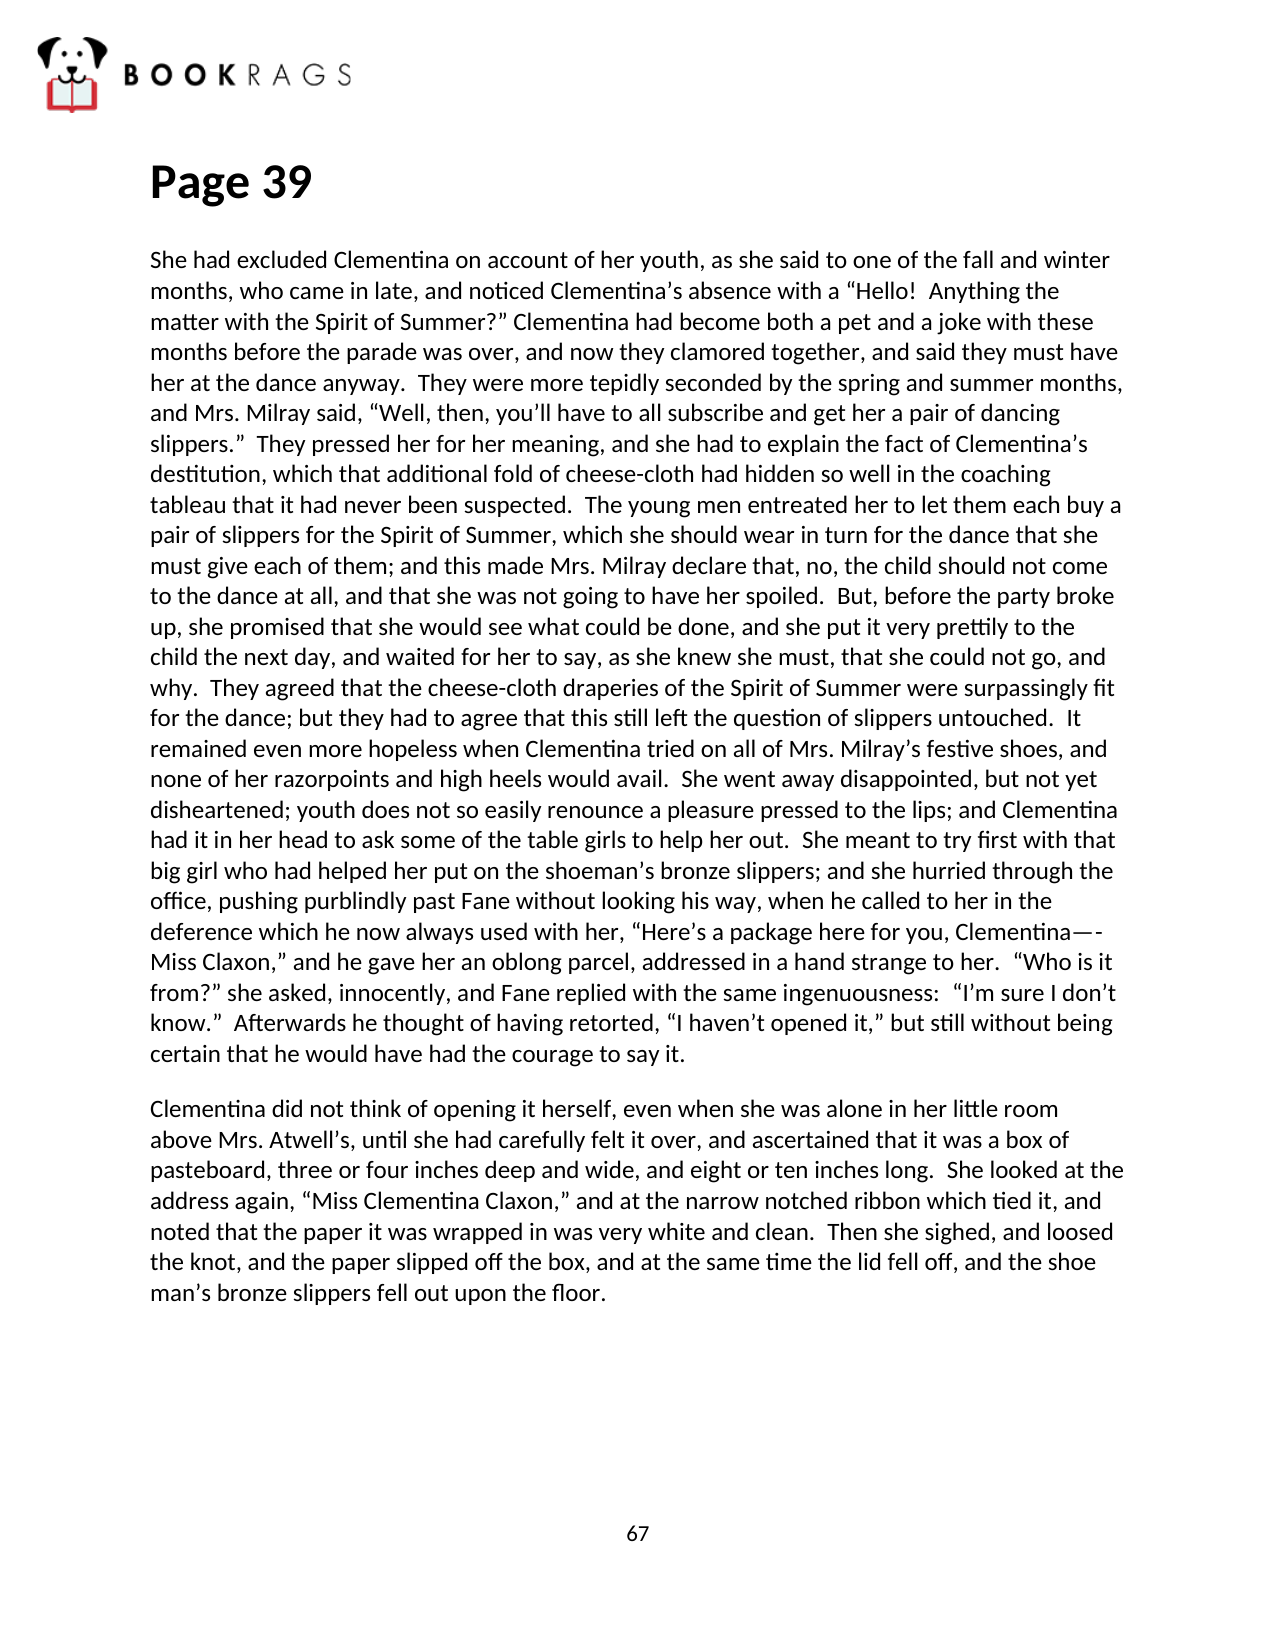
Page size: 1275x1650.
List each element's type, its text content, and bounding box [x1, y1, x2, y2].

text Page 39 [150, 150, 1125, 211]
text She had excluded Clementina on account of her youth, as she said to one of the fall and winter months, who came in late, and noticed Clementina’s absence with a “Hello! Anything the matter with the Spirit of Summer?” Clementina had become both a pet and a joke with these months before the parade was over, and now they clamored together, and said they must have her at the dance anyway. They were more tepidly seconded by the spring and summer months, and Mrs. Milray said, “Well, then, you’ll have to all subscribe and get her a pair of dancing slippers.” They pressed her for her meaning, and she had to explain the fact of Clementina’s destitution, which that additional fold of cheese-cloth had hidden so well in the coaching tableau that it had never been suspected. The young men entreated her to let them each buy a pair of slippers for the Spirit of Summer, which she should wear in turn for the dance that she must give each of them; and this made Mrs. Milray declare that, no, the child should not come to the dance at all, and that she was not going to have her spoiled. But, before the party broke up, she promised that she would see what could be done, and she put it very prettily to the child the next day, and waited for her to say, as she knew she must, that she could not go, and why. They agreed that the cheese-cloth draperies of the Spirit of Summer were surpassingly fit for the dance; but they had to agree that this still left the question of slippers untouched. It remained even more hopeless when Clementina tried on all of Mrs. Milray’s festive shoes, and none of her razorpoints and high heels would avail. She went away disappointed, but not yet disheartened; youth does not so easily renounce a pleasure pressed to the lips; and Clementina had it in her head to ask some of the table girls to help her out. She meant to try first with that big girl who had helped her put on the shoeman’s bronze slippers; and she hurried through the office, pushing purblindly past Fane without looking his way, when he called to her in the deference which he now always used with her, “Here’s a package here for you, Clementina—­Miss Claxon,” and he gave her an oblong parcel, addressed in a hand strange to her. “Who is it from?” she asked, innocently, and Fane replied with the same ingenuousness: “I’m sure I don’t know.” Afterwards he thought of having retorted, “I haven’t opened it,” but still without being certain that he would have had the courage to say it. [150, 244, 1125, 1069]
picture [37, 37, 351, 113]
text Clementina did not think of opening it herself, even when she was alone in her little room above Mrs. Atwell’s, until she had carefully felt it over, and ascertained that it was a box of pasteboard, three or four inches deep and wide, and eight or ten inches long. She looked at the address again, “Miss Clementina Claxon,” and at the narrow notched ribbon which tied it, and noted that the paper it was wrapped in was very white and clean. Then she sighed, and loosed the knot, and the paper slipped off the box, and at the same time the lid fell off, and the shoe man’s bronze slippers fell out upon the floor. [150, 1094, 1125, 1307]
